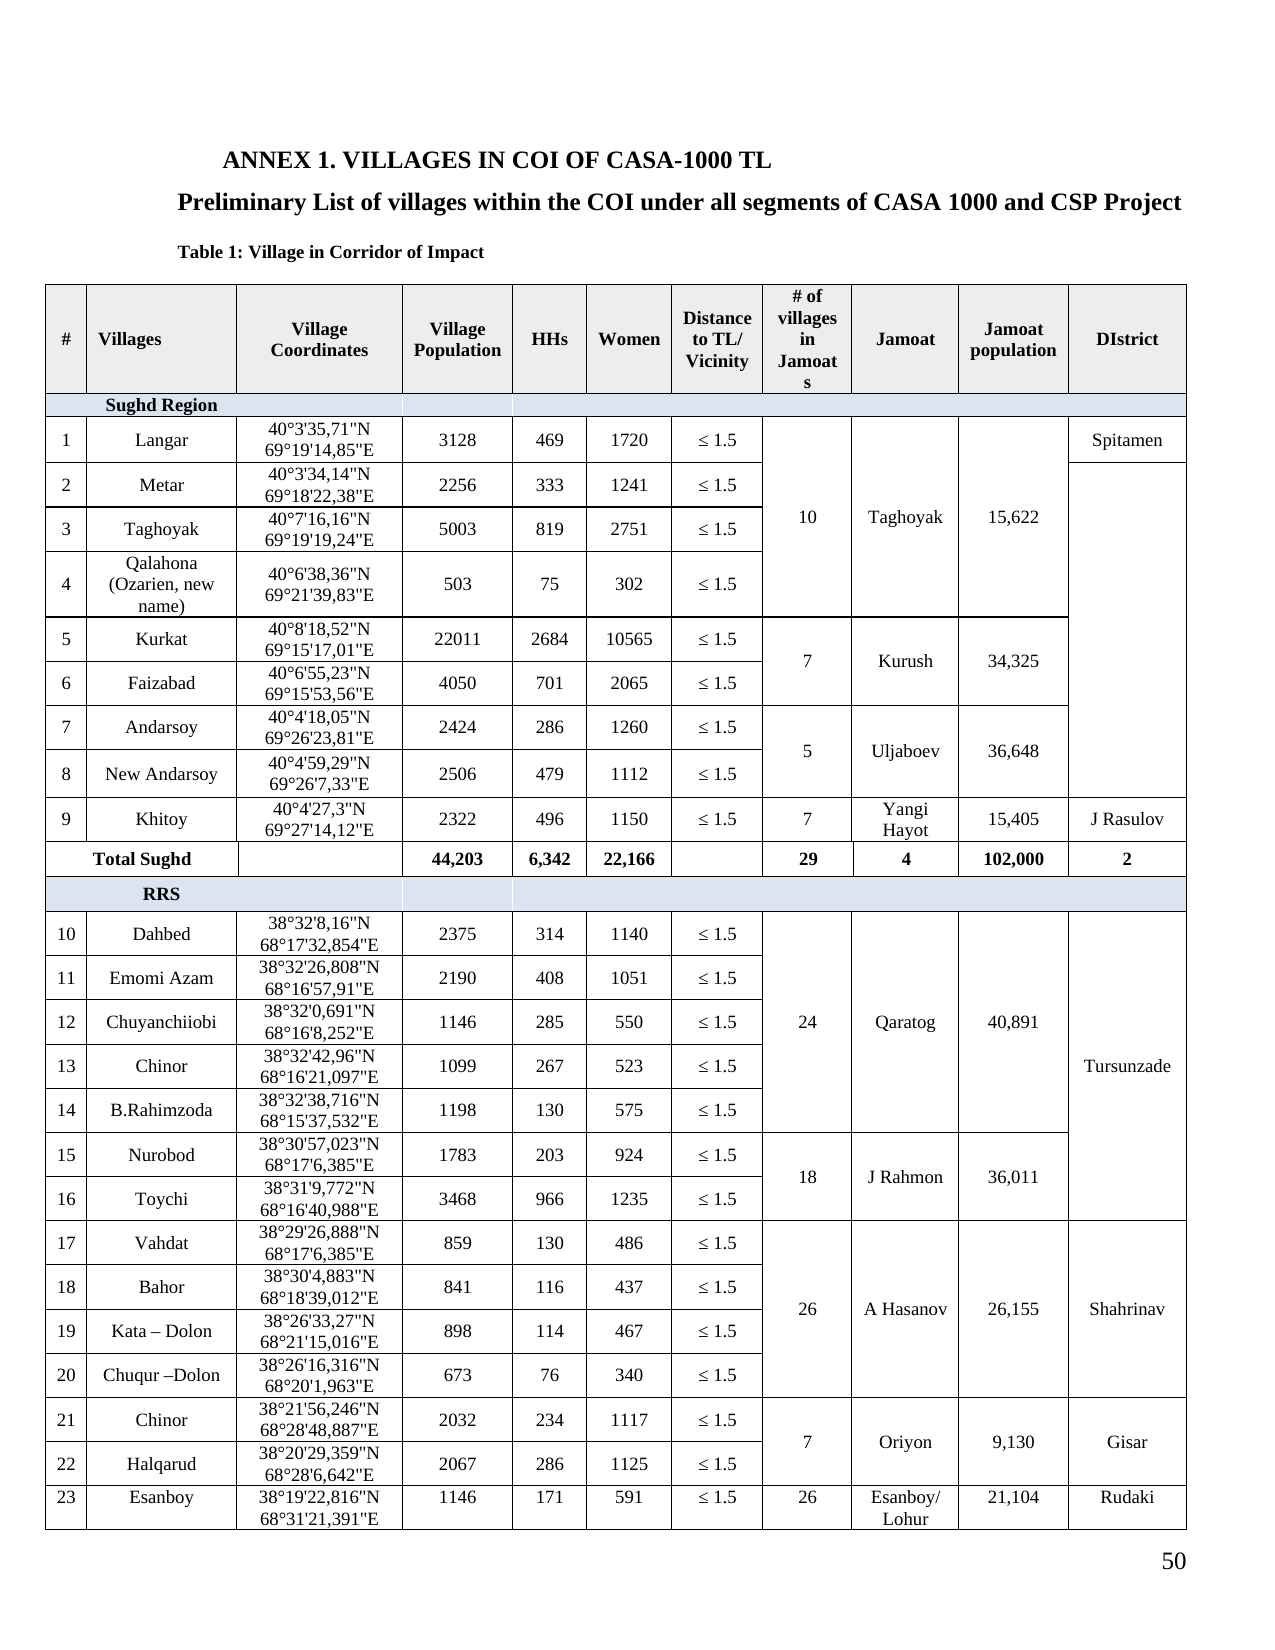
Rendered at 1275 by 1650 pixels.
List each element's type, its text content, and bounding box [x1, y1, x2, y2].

table_cell 15,622 [959, 417, 1068, 616]
table_cell 523 [587, 1045, 671, 1088]
table_cell ≤ 1.5 [672, 1133, 762, 1176]
text Table 1: Village in Corridor of Impact [177, 241, 1186, 262]
table_cell 36,648 [959, 706, 1068, 797]
table_cell 171 [513, 1486, 586, 1529]
table_cell 1235 [587, 1177, 671, 1220]
table_cell 1198 [403, 1089, 512, 1132]
table_cell 3468 [403, 1177, 512, 1220]
table_cell 76 [513, 1354, 586, 1397]
text Preliminary List of villages within the COI under all segments of CASA 1000 and CSP Project [177, 187, 1186, 215]
table_cell 21 [46, 1398, 86, 1441]
table_cell 44,203 [403, 842, 512, 876]
table_cell 40°4'18,05"N 69°26'23,81"E [237, 706, 402, 749]
table_cell 15 [46, 1133, 86, 1176]
table_header Jamoat population [959, 285, 1068, 393]
table_cell Kata – Dolon [87, 1310, 236, 1353]
table_cell Total Sughd [46, 842, 238, 876]
table_cell [236, 394, 402, 416]
table_cell 5003 [403, 508, 512, 551]
table_cell [403, 394, 512, 416]
table_cell ≤ 1.5 [672, 1310, 762, 1353]
table_cell J Rahmon [852, 1133, 958, 1220]
table_cell Esanboy/ Lohur [852, 1486, 958, 1529]
table_cell 859 [403, 1221, 512, 1264]
table_cell Andarsoy [87, 706, 236, 749]
table_cell ≤ 1.5 [672, 508, 762, 551]
table_cell 38°32'26,808"N 68°16'57,91"E [237, 956, 402, 999]
table_cell Taghoyak [852, 417, 958, 616]
table_cell [513, 877, 587, 911]
table_cell 966 [513, 1177, 586, 1220]
table_cell 7 [763, 798, 851, 841]
table_cell ≤ 1.5 [672, 1000, 762, 1043]
table_header DIstrict [1069, 285, 1186, 393]
table_cell 2 [46, 463, 86, 506]
table_cell [236, 877, 402, 911]
table_cell Kurush [852, 618, 958, 705]
table_cell 9 [46, 798, 86, 841]
table_cell 503 [403, 552, 512, 616]
table_cell ≤ 1.5 [672, 618, 762, 661]
table_cell 437 [587, 1265, 671, 1308]
table_cell 11 [46, 956, 86, 999]
table_cell [672, 877, 763, 911]
table_cell [46, 877, 87, 911]
table_cell 314 [513, 912, 586, 955]
table_cell 8 [46, 750, 86, 797]
table_cell Gisar [1069, 1398, 1186, 1485]
table_cell Kurkat [87, 618, 236, 661]
table_cell 38°20'29,359"N 68°28'6,642"E [237, 1442, 402, 1485]
table_cell 24 [763, 912, 851, 1132]
table_cell 40°3'34,14"N 69°18'22,38"E [237, 463, 402, 506]
table_cell 22,166 [587, 842, 671, 876]
table_cell 6 [46, 662, 86, 705]
table_cell [672, 394, 763, 416]
table_cell 4 [46, 552, 86, 616]
table_cell Bahor [87, 1265, 236, 1308]
table_cell Chuqur –Dolon [87, 1354, 236, 1397]
table_cell 1260 [587, 706, 671, 749]
table_cell 3128 [403, 417, 512, 462]
table_cell 17 [46, 1221, 86, 1264]
table_cell [1068, 394, 1186, 416]
table_cell 2032 [403, 1398, 512, 1441]
table_cell Esanboy [87, 1486, 236, 1529]
table_cell 15,405 [959, 798, 1068, 841]
table_cell 302 [587, 552, 671, 616]
table_cell RRS [87, 877, 236, 911]
table_cell 4050 [403, 662, 512, 705]
table_cell 36,011 [959, 1133, 1068, 1220]
table_cell 26 [763, 1221, 851, 1397]
table_cell 130 [513, 1089, 586, 1132]
table_cell 40,891 [959, 912, 1068, 1132]
table_cell Oriyon [852, 1398, 958, 1485]
table_cell 7 [763, 1398, 851, 1485]
table_cell Uljaboev [852, 706, 958, 797]
table_cell [763, 877, 852, 911]
table_cell 1783 [403, 1133, 512, 1176]
table_cell 38°30'4,883"N 68°18'39,012"E [237, 1265, 402, 1308]
table_cell [587, 394, 672, 416]
table_cell Nurobod [87, 1133, 236, 1176]
table_cell Tursunzade [1069, 912, 1186, 1220]
table_cell Qaratog [852, 912, 958, 1132]
table_header # of villages in Jamoats [763, 285, 851, 393]
table_cell Yangi Hayot [852, 798, 958, 841]
table_cell ≤ 1.5 [672, 1486, 762, 1529]
table_cell 102,000 [959, 842, 1068, 876]
table_cell 2751 [587, 508, 671, 551]
table_cell [1069, 463, 1186, 797]
table_cell Qalahona (Ozarien, new name) [87, 552, 236, 616]
table_cell 21,104 [959, 1486, 1068, 1529]
table_cell 285 [513, 1000, 586, 1043]
table_cell 819 [513, 508, 586, 551]
table_cell 14 [46, 1089, 86, 1132]
table_cell New Andarsoy [87, 750, 236, 797]
table_cell 286 [513, 706, 586, 749]
table_cell ≤ 1.5 [672, 956, 762, 999]
table_cell 575 [587, 1089, 671, 1132]
table_cell 4 [854, 842, 958, 876]
table_cell 40°7'16,16"N 69°19'19,24"E [237, 508, 402, 551]
table_cell ≤ 1.5 [672, 417, 762, 462]
table_cell 1146 [403, 1000, 512, 1043]
table_header HHs [513, 285, 586, 393]
table_cell 38°26'16,316"N 68°20'1,963"E [237, 1354, 402, 1397]
table_cell 16 [46, 1177, 86, 1220]
table_cell A Hasanov [852, 1221, 958, 1397]
table_cell Rudaki [1069, 1486, 1186, 1529]
table_cell 26 [763, 1486, 851, 1529]
table_cell Halqarud [87, 1442, 236, 1485]
table_cell 38°32'38,716"N 68°15'37,532"E [237, 1089, 402, 1132]
table_cell ≤ 1.5 [672, 1045, 762, 1088]
subtitle Annex 1. VILLAGES IN COI OF CASA-1000 TL [222, 145, 1186, 174]
table_cell 479 [513, 750, 586, 797]
table_cell ≤ 1.5 [672, 1177, 762, 1220]
table_cell ≤ 1.5 [672, 750, 762, 797]
table_cell 9,130 [959, 1398, 1068, 1485]
table_cell Spitamen [1069, 417, 1186, 462]
table_cell 6,342 [513, 842, 586, 876]
table_cell ≤ 1.5 [672, 1265, 762, 1308]
table_cell 40°3'35,71"N 69°19'14,85"E [237, 417, 402, 462]
table_cell ≤ 1.5 [672, 1089, 762, 1132]
table_cell 1051 [587, 956, 671, 999]
table_cell 38°30'57,023"N 68°17'6,385"E [237, 1133, 402, 1176]
table_cell 333 [513, 463, 586, 506]
table_cell Shahrinav [1069, 1221, 1186, 1397]
table_cell Emomi Azam [87, 956, 236, 999]
table_cell [513, 394, 587, 416]
table_cell 23 [46, 1486, 86, 1529]
table_cell ≤ 1.5 [672, 1398, 762, 1441]
table_cell 2375 [403, 912, 512, 955]
table_cell [1068, 877, 1186, 911]
table_cell 841 [403, 1265, 512, 1308]
table_cell ≤ 1.5 [672, 552, 762, 616]
table_cell [959, 877, 1068, 911]
table_cell 2684 [513, 618, 586, 661]
table_cell ≤ 1.5 [672, 463, 762, 506]
table_cell 2506 [403, 750, 512, 797]
table_cell ≤ 1.5 [672, 912, 762, 955]
table_cell 2065 [587, 662, 671, 705]
table_cell 18 [763, 1133, 851, 1220]
table_cell 2 [1069, 842, 1186, 876]
table_cell [852, 877, 959, 911]
table_cell 467 [587, 1310, 671, 1353]
table_cell 1125 [587, 1442, 671, 1485]
table_cell 38°19'22,816"N 68°31'21,391"E [237, 1486, 402, 1529]
table_cell 18 [46, 1265, 86, 1308]
table_cell 38°26'33,27"N 68°21'15,016"E [237, 1310, 402, 1353]
table_cell Dahbed [87, 912, 236, 955]
table_cell ≤ 1.5 [672, 1354, 762, 1397]
table_cell 7 [46, 706, 86, 749]
table_cell B.Rahimzoda [87, 1089, 236, 1132]
table_cell Metar [87, 463, 236, 506]
table_cell 1099 [403, 1045, 512, 1088]
table_cell Faizabad [87, 662, 236, 705]
table_cell 1117 [587, 1398, 671, 1441]
table_cell 203 [513, 1133, 586, 1176]
table_cell 550 [587, 1000, 671, 1043]
table_header Women [587, 285, 671, 393]
table_header # [46, 285, 86, 393]
table_cell 408 [513, 956, 586, 999]
table_cell [587, 877, 672, 911]
table_cell J Rasulov [1069, 798, 1186, 841]
table_cell 114 [513, 1310, 586, 1353]
table_cell [959, 394, 1068, 416]
table_cell [46, 394, 87, 416]
table_cell 469 [513, 417, 586, 462]
table_cell 13 [46, 1045, 86, 1088]
table_header Village Coordinates [237, 285, 402, 393]
table_cell 38°31'9,772"N 68°16'40,988"E [237, 1177, 402, 1220]
table_header Villages [87, 285, 236, 393]
table_cell 2067 [403, 1442, 512, 1485]
table_cell 924 [587, 1133, 671, 1176]
table_cell 38°32'0,691"N 68°16'8,252"E [237, 1000, 402, 1043]
table_cell 1150 [587, 798, 671, 841]
table_cell ≤ 1.5 [672, 1442, 762, 1485]
table_cell 7 [763, 618, 851, 705]
table_cell 38°29'26,888"N 68°17'6,385"E [237, 1221, 402, 1264]
table_cell [239, 842, 402, 876]
table_cell 40°8'18,52"N 69°15'17,01"E [237, 618, 402, 661]
table_cell 22011 [403, 618, 512, 661]
table_cell Sughd Region [87, 394, 236, 416]
table_cell 29 [763, 842, 853, 876]
table_cell 40°6'38,36"N 69°21'39,83"E [237, 552, 402, 616]
table_cell 22 [46, 1442, 86, 1485]
table_cell 34,325 [959, 618, 1068, 705]
table_cell [403, 877, 512, 911]
table_cell 2256 [403, 463, 512, 506]
table_cell 40°4'59,29"N 69°26'7,33"E [237, 750, 402, 797]
table_cell 75 [513, 552, 586, 616]
table_cell 898 [403, 1310, 512, 1353]
table_cell 1720 [587, 417, 671, 462]
table_cell Chinor [87, 1398, 236, 1441]
table_cell 591 [587, 1486, 671, 1529]
table_cell [672, 842, 762, 876]
table_cell 1241 [587, 463, 671, 506]
table_cell Тaghoyak [87, 508, 236, 551]
table_cell Langar [87, 417, 236, 462]
table_cell 26,155 [959, 1221, 1068, 1397]
table_header Village Population [403, 285, 512, 393]
table_cell 38°32'8,16"N 68°17'32,854"E [237, 912, 402, 955]
table_cell 40°6'55,23"N 69°15'53,56"E [237, 662, 402, 705]
table_cell ≤ 1.5 [672, 662, 762, 705]
table_cell 486 [587, 1221, 671, 1264]
table_cell 267 [513, 1045, 586, 1088]
table_cell 1112 [587, 750, 671, 797]
table_cell 286 [513, 1442, 586, 1485]
table_cell 2322 [403, 798, 512, 841]
table_cell 10 [46, 912, 86, 955]
table_cell [852, 394, 959, 416]
table_cell 3 [46, 508, 86, 551]
table_cell Khitoy [87, 798, 236, 841]
table_cell 38°32'42,96"N 68°16'21,097"E [237, 1045, 402, 1088]
table_cell 5 [763, 706, 851, 797]
table_cell 20 [46, 1354, 86, 1397]
table_header Distance to TL/ Vicinity [672, 285, 762, 393]
table_cell Chinor [87, 1045, 236, 1088]
table_cell 10565 [587, 618, 671, 661]
table_cell 5 [46, 618, 86, 661]
table_cell 1140 [587, 912, 671, 955]
table_cell 19 [46, 1310, 86, 1353]
table_cell 673 [403, 1354, 512, 1397]
table_cell 1 [46, 417, 86, 462]
table_cell 496 [513, 798, 586, 841]
table_cell 234 [513, 1398, 586, 1441]
table_cell 130 [513, 1221, 586, 1264]
table_cell 38°21'56,246"N 68°28'48,887"E [237, 1398, 402, 1441]
table_cell [763, 394, 852, 416]
table_cell 40°4'27,3"N 69°27'14,12"E [237, 798, 402, 841]
table_cell 12 [46, 1000, 86, 1043]
table_cell 701 [513, 662, 586, 705]
table_cell 2424 [403, 706, 512, 749]
table_cell Toychi [87, 1177, 236, 1220]
table_cell 2190 [403, 956, 512, 999]
table_cell Vahdat [87, 1221, 236, 1264]
table_cell ≤ 1.5 [672, 798, 762, 841]
table_cell 116 [513, 1265, 586, 1308]
table_cell ≤ 1.5 [672, 706, 762, 749]
table_cell 340 [587, 1354, 671, 1397]
table_cell ≤ 1.5 [672, 1221, 762, 1264]
table_header Jamoat [852, 285, 958, 393]
table_cell 10 [763, 417, 851, 616]
table_cell Chuyanchiiobi [87, 1000, 236, 1043]
table_cell 1146 [403, 1486, 512, 1529]
